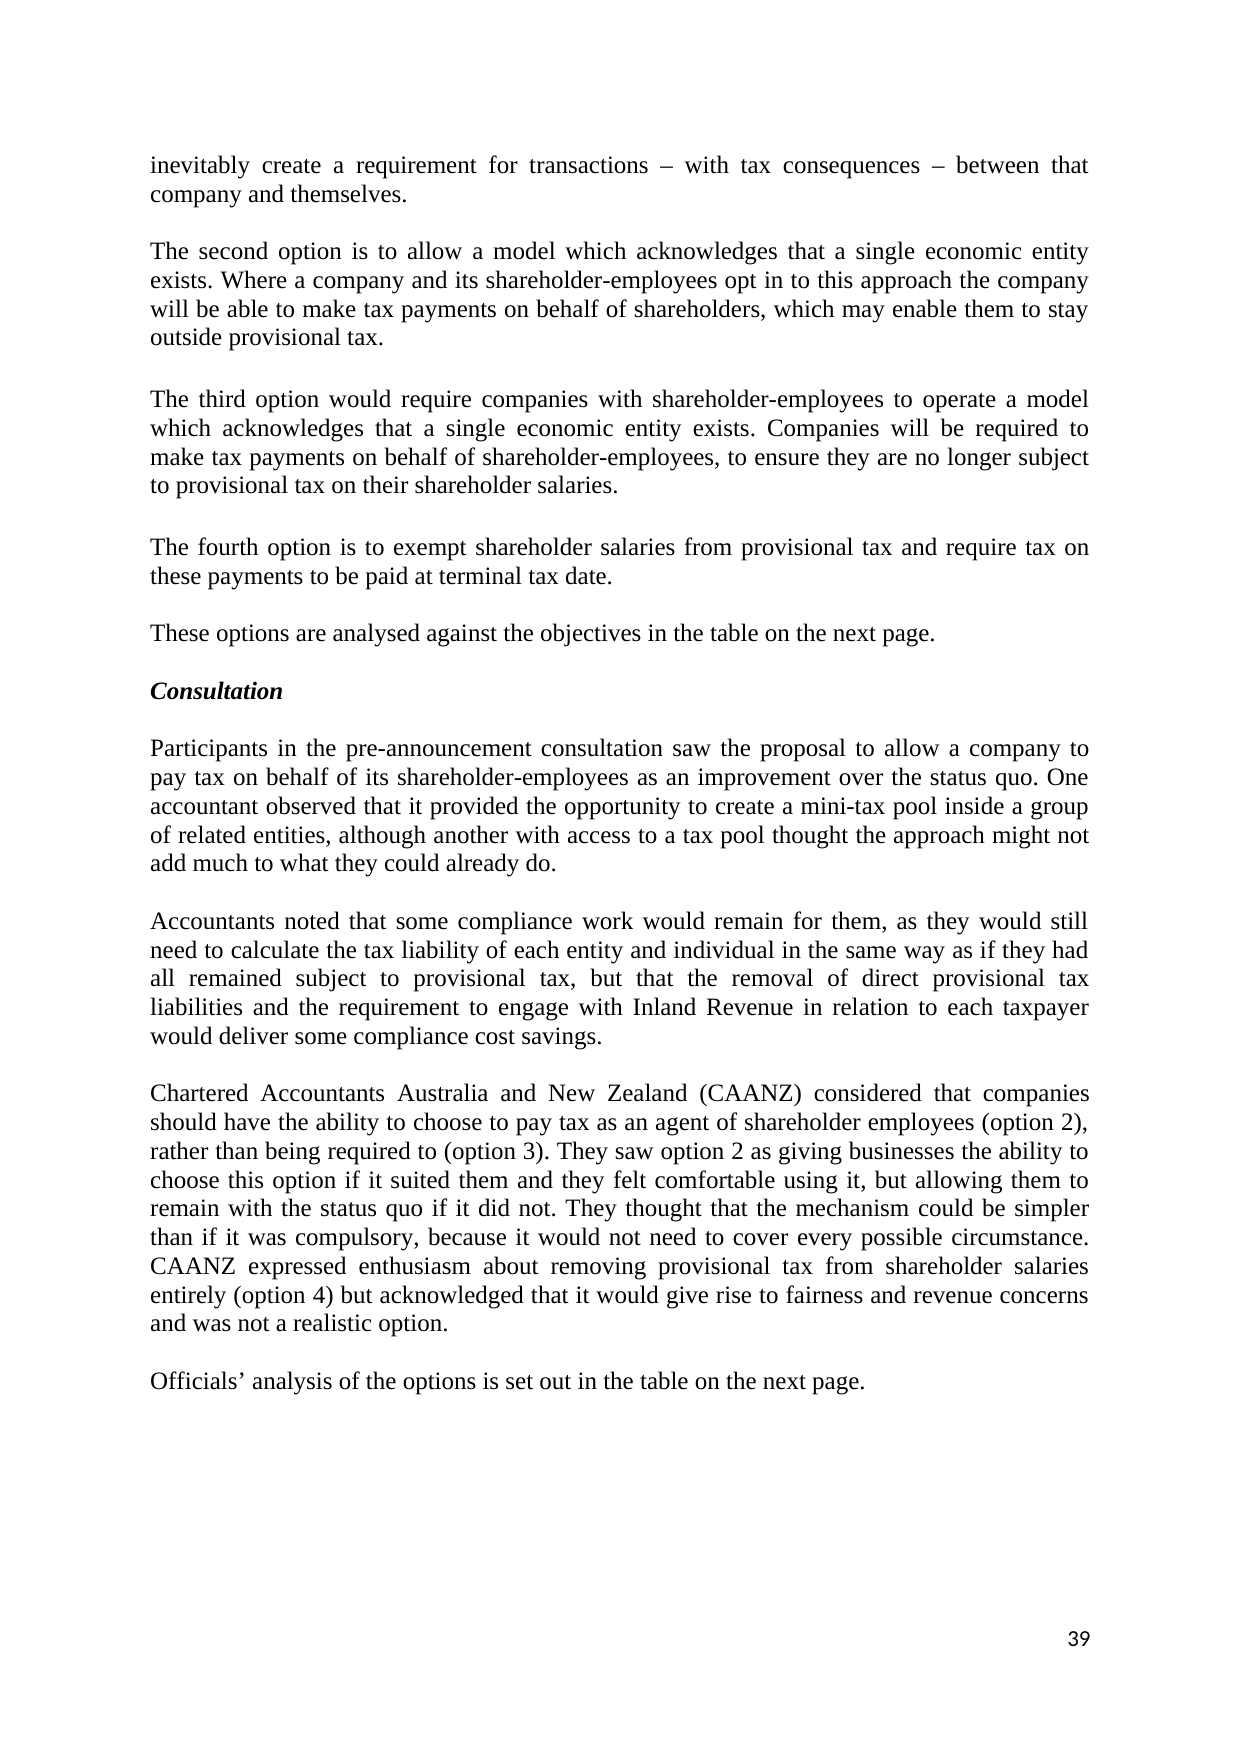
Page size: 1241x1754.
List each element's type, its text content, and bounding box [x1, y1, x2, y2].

text Participants in the pre-announcement consultation saw the proposal to allow a company to pay tax on behalf of its shareholder-employees as an improvement over the status quo. One accountant observed that it provided the opportunity to create a mini-tax pool inside a group of related entities, although another with access to a tax pool thought the approach might not add much to what they could already do. [150, 733, 1090, 877]
list The fourth option is to exempt shareholder salaries from provisional tax and require tax on these payments to be paid at terminal tax date. [150, 532, 1090, 590]
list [150, 150, 1090, 207]
list Officials’ analysis of the options is set out in the table on the next page. [150, 1366, 1090, 1395]
list The second option is to allow a model which acknowledges that a single economic entity exists. Where a company and its shareholder-employees opt in to this approach the company will be able to make tax payments on behalf of shareholders, which may enable them to stay outside provisional tax. [150, 236, 1090, 351]
text Chartered Accountants Australia and New Zealand (CAANZ) considered that companies should have the ability to choose to pay tax as an agent of shareholder employees (option 2), rather than being required to (option 3). They saw option 2 as giving businesses the ability to choose this option if it suited them and they felt comfortable using it, but allowing them to remain with the status quo if it did not. They thought that the mechanism could be simpler than if it was compulsory, because it would not need to cover every possible circumstance. CAANZ expressed enthusiasm about removing provisional tax from shareholder salaries entirely (option 4) but acknowledged that it would give rise to fairness and revenue concerns and was not a realistic option. [150, 1078, 1090, 1337]
text These options are analysed against the objectives in the table on the next page. [150, 618, 1090, 647]
text Accountants noted that some compliance work would remain for them, as they would still need to calculate the tax liability of each entity and individual in the same way as if they had all remained subject to provisional tax, but that the removal of direct provisional tax liabilities and the requirement to engage with Inland Revenue in relation to each taxpayer would deliver some compliance cost savings. [150, 906, 1090, 1050]
text Consultation [150, 676, 1090, 705]
list The third option would require companies with shareholder-employees to operate a model which acknowledges that a single economic entity exists. Companies will be required to make tax payments on behalf of shareholder-employees, to ensure they are no longer subject to provisional tax on their shareholder salaries. [150, 384, 1090, 499]
